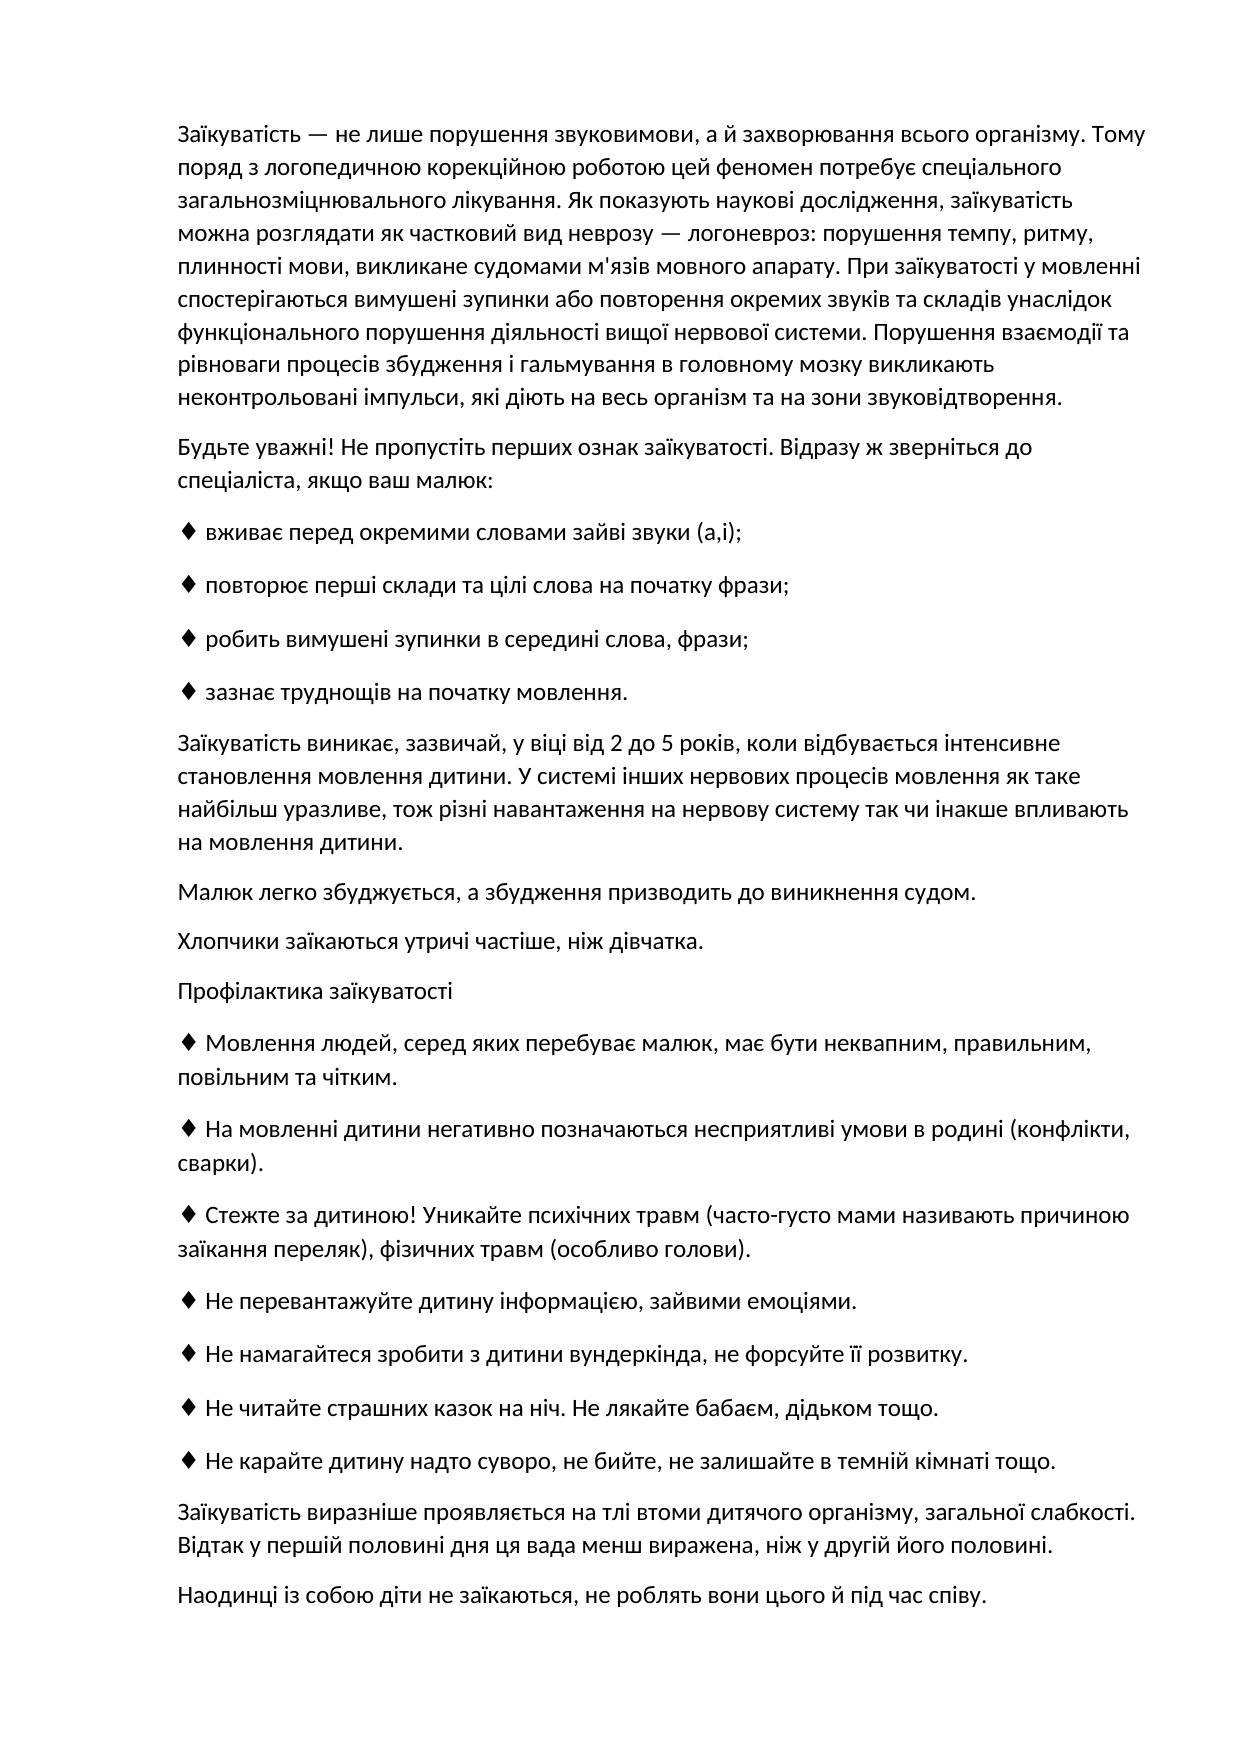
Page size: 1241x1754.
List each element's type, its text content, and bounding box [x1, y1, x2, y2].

text ♦ Стежте за дитиною! Уникайте психічних травм (часто-густо мами називають причиною заїкання переляк), фізичних травм (особливо голови). [177, 1196, 1152, 1263]
text ♦ робить вимушені зупинки в середині слова, фрази; [177, 620, 1152, 654]
text ♦ Не перевантажуйте дитину інформацією, зайвими емоціями. [177, 1282, 1152, 1317]
text Хлопчики заїкаються утричі частіше, ніж дівчатка. [177, 925, 1152, 956]
text ♦ зазнає труднощів на початку мовлення. [177, 674, 1152, 708]
text ♦ На мовленні дитини негативно позначаються несприятливі умови в родині (конфлікти, сварки). [177, 1110, 1152, 1177]
text ♦ Мовлення людей, серед яких перебуває малюк, має бути неквапним, правильним, повільним та чітким. [177, 1024, 1152, 1091]
text ♦ Не намагайтеся зробити з дитини вундеркінда, не форсуйте її розвитку. [177, 1336, 1152, 1370]
text Заїкуватість виникає, зазвичай, у віці від 2 до 5 років, коли відбувається інтенсивне становлення мовлення дитини. У системі інших нервових процесів мовлення як таке найбільш уразливе, тож різні навантаження на нервову систему так чи інакше впливають на мовлення дитини. [177, 727, 1152, 857]
text Заїкуватість — не лише порушення звуковимови, а й захворювання всього організму. Тому поряд з логопедичною корекційною роботою цей феномен потребує спеціального загальнозміцнювального лікування. Як показують наукові дослідження, заїкуватість можна розглядати як частковий вид неврозу — логоневроз: порушення темпу, ритму, плинності мови, викликане судомами м'язів мовного апарату. При заїкуватості у мовленні спостерігаються вимушені зупинки або повторення окремих звуків та складів унаслідок функціонального порушення діяльності вищої нервової системи. Порушення взаємодії та рівноваги процесів збудження і гальмування в головному мозку викликають неконтрольовані імпульси, які діють на весь організм та на зони звуковідтворення. [177, 118, 1152, 412]
text Малюк легко збуджується, а збудження призводить до виникнення судом. [177, 876, 1152, 906]
text Заїкуватість виразніше проявляється на тлі втоми дитячого організму, загальної слабкості. Відтак у першій половині дня ця вада менш виражена, ніж у другій його половині. [177, 1496, 1152, 1560]
text Наодинці із собою діти не заїкаються, не роблять вони цього й під час співу. [177, 1579, 1152, 1609]
text ♦ Не читайте страшних казок на ніч. Не лякайте бабаєм, дідьком тощо. [177, 1389, 1152, 1423]
text Будьте уважні! Не пропустіть перших ознак заїкуватості. Відразу ж зверніться до спеціаліста, якщо ваш малюк: [177, 431, 1152, 494]
text ♦ Не карайте дитину надто суворо, не бийте, не залишайте в темній кімнаті тощо. [177, 1443, 1152, 1477]
text ♦ повторює перші склади та цілі слова на початку фрази; [177, 567, 1152, 601]
text ♦ вживає перед окремими словами зайві звуки (а,і); [177, 513, 1152, 548]
text Профілактика заїкуватості [177, 975, 1152, 1005]
